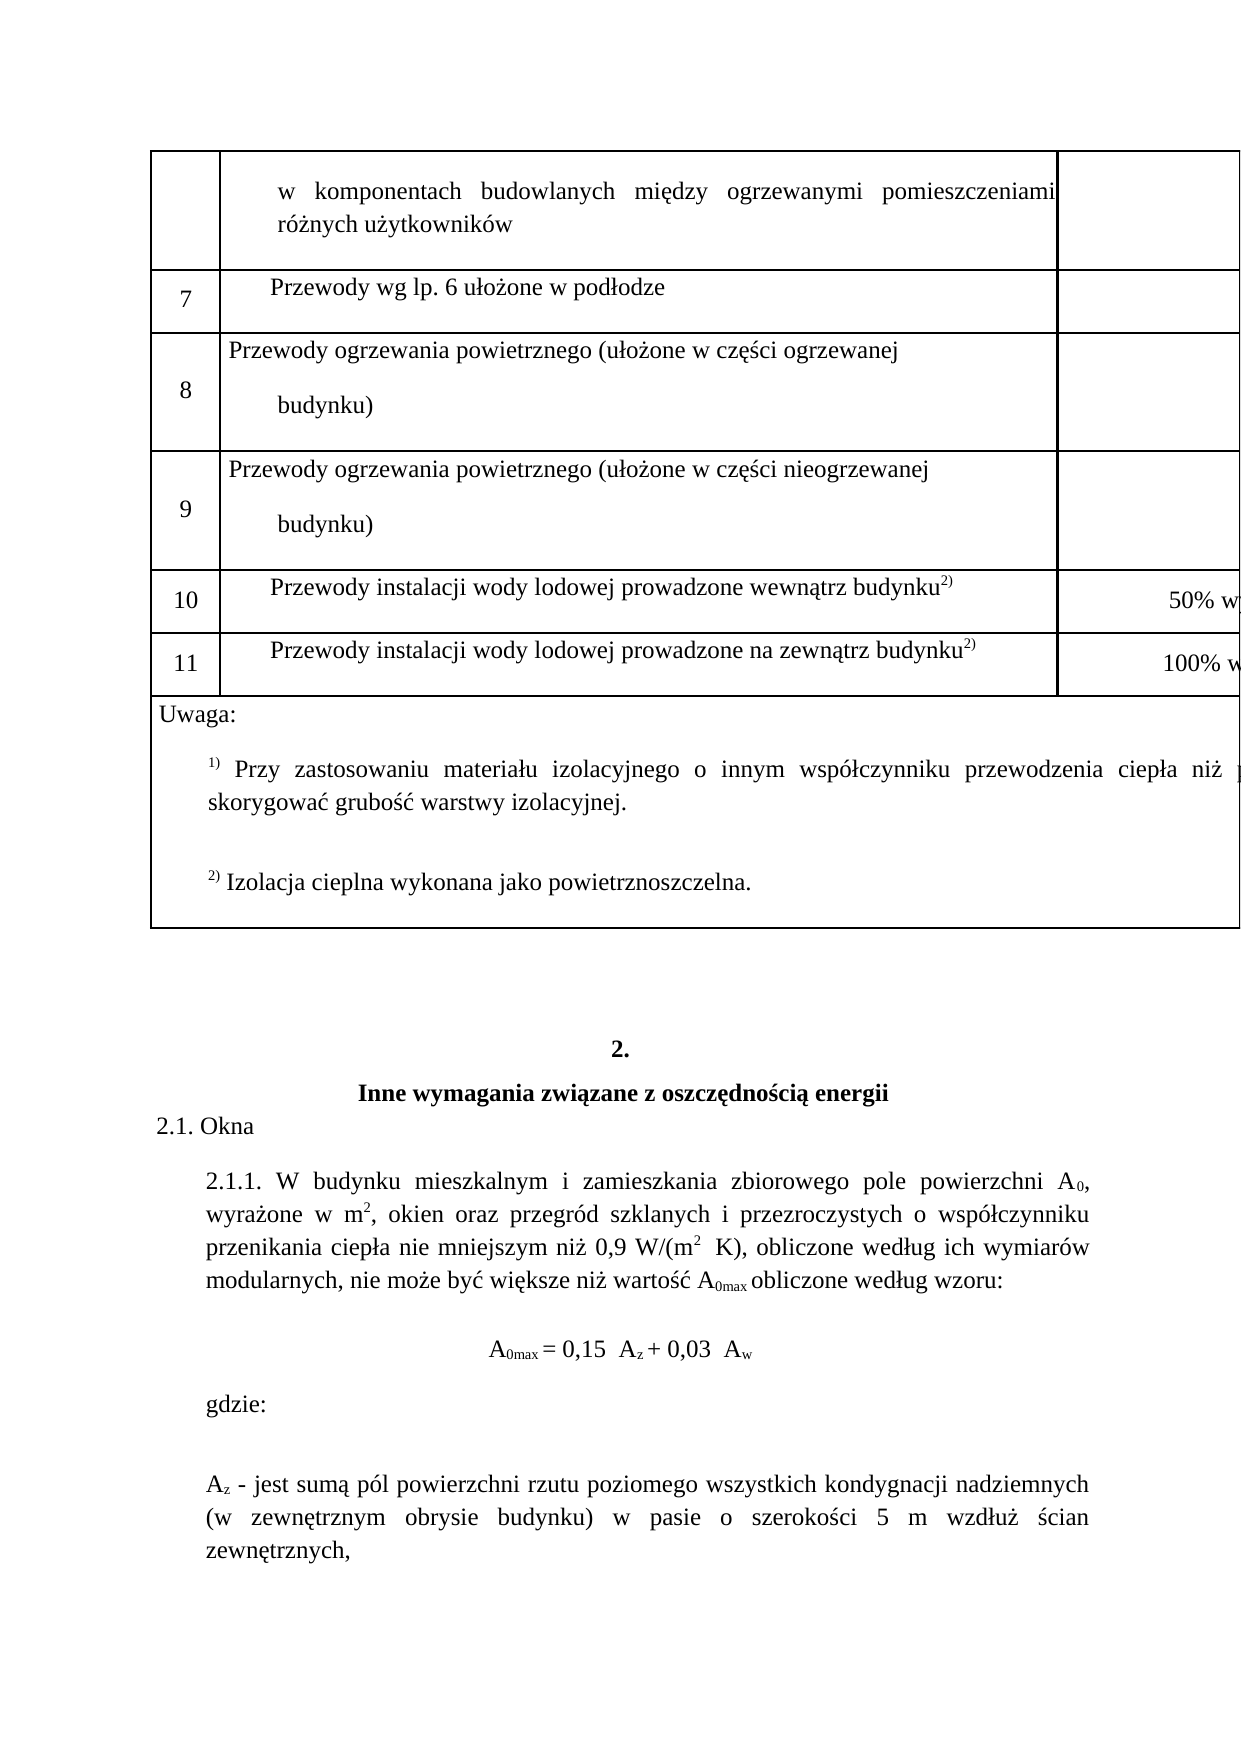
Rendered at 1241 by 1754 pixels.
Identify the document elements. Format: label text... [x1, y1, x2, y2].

text gdzie: [206, 1389, 1090, 1418]
text 2. [150, 1034, 1090, 1063]
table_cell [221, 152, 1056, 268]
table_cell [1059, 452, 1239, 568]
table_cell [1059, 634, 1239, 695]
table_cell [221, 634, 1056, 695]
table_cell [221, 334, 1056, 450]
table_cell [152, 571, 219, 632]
text 2.1. Okna [150, 1111, 1090, 1140]
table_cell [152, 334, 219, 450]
text 2.1.1. W budynku mieszkalnym i zamieszkania zbiorowego pole powierzchni A0, wyrażone w m2, okien oraz przegród szklanych i przezroczystych o współczynniku przenikania ciepła nie mniejszym niż 0,9 W/(m2 K), obliczone według ich wymiarów modularnych, nie może być większe niż wartość A0max obliczone według wzoru: [206, 1166, 1090, 1294]
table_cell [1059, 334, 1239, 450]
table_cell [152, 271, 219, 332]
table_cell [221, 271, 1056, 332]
text Inne wymagania związane z oszczędnością energii [150, 1078, 1090, 1107]
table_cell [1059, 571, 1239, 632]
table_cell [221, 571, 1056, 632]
text A0max = 0,15 Az + 0,03 Aw [150, 1334, 1090, 1362]
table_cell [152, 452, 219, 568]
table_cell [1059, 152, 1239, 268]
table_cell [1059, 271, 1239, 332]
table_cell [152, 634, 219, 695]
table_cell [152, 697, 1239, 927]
text Az - jest sumą pól powierzchni rzutu poziomego wszystkich kondygnacji nadziemnych (w zewnętrznym obrysie budynku) w pasie o szerokości 5 m wzdłuż ścian zewnętrznych, [206, 1469, 1090, 1564]
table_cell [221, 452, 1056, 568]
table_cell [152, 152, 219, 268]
